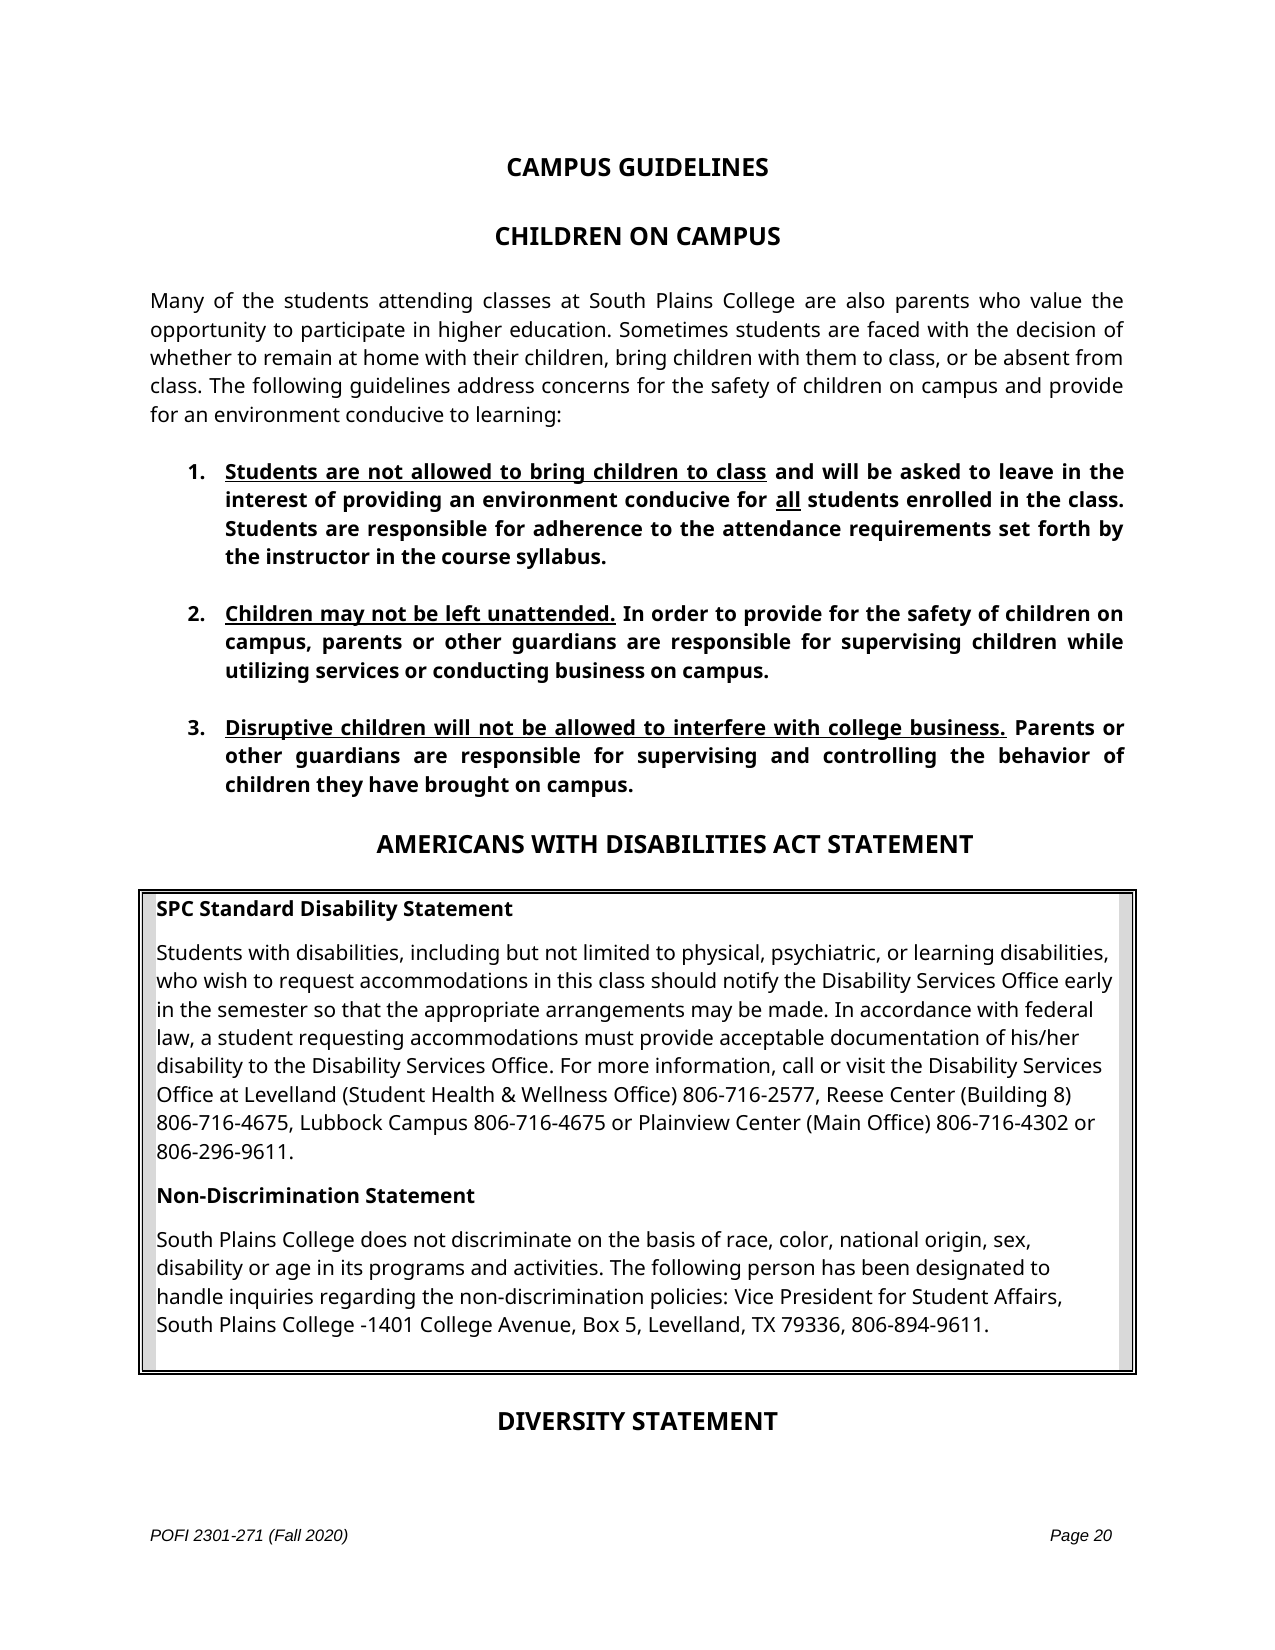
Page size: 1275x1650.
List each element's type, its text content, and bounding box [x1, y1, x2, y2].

text Many of the students attending classes at South Plains College are also parents who value the opportunity to participate in higher education. Sometimes students are faced with the decision of whether to remain at home with their children, bring children with them to class, or be absent from class. The following guidelines address concerns for the safety of children on campus and provide for an environment conducive to learning: [150, 286, 1125, 428]
subtitle DIVERSITY STATEMENT [150, 1403, 1125, 1437]
list Children may not be left unattended. In order to provide for the safety of children on campus, parents or other guardians are responsible for supervising children while utilizing services or conducting business on campus. [187, 599, 1125, 684]
subtitle CHILDREN ON CAMPUS [150, 218, 1125, 252]
list Students are not allowed to bring children to class and will be asked to leave in the interest of providing an environment conducive for all students enrolled in the class. Students are responsible for adherence to the attendance requirements set forth by the instructor in the course syllabus. [187, 457, 1125, 571]
subtitle CAMPUS GUIDELINES [150, 150, 1125, 184]
list Disruptive children will not be allowed to interfere with college business. Parents or other guardians are responsible for supervising and controlling the behavior of children they have brought on campus. [187, 713, 1125, 798]
subtitle AMERICANS WITH DISABILITIES ACT STATEMENT [225, 827, 1125, 861]
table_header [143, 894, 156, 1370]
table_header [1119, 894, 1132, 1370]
